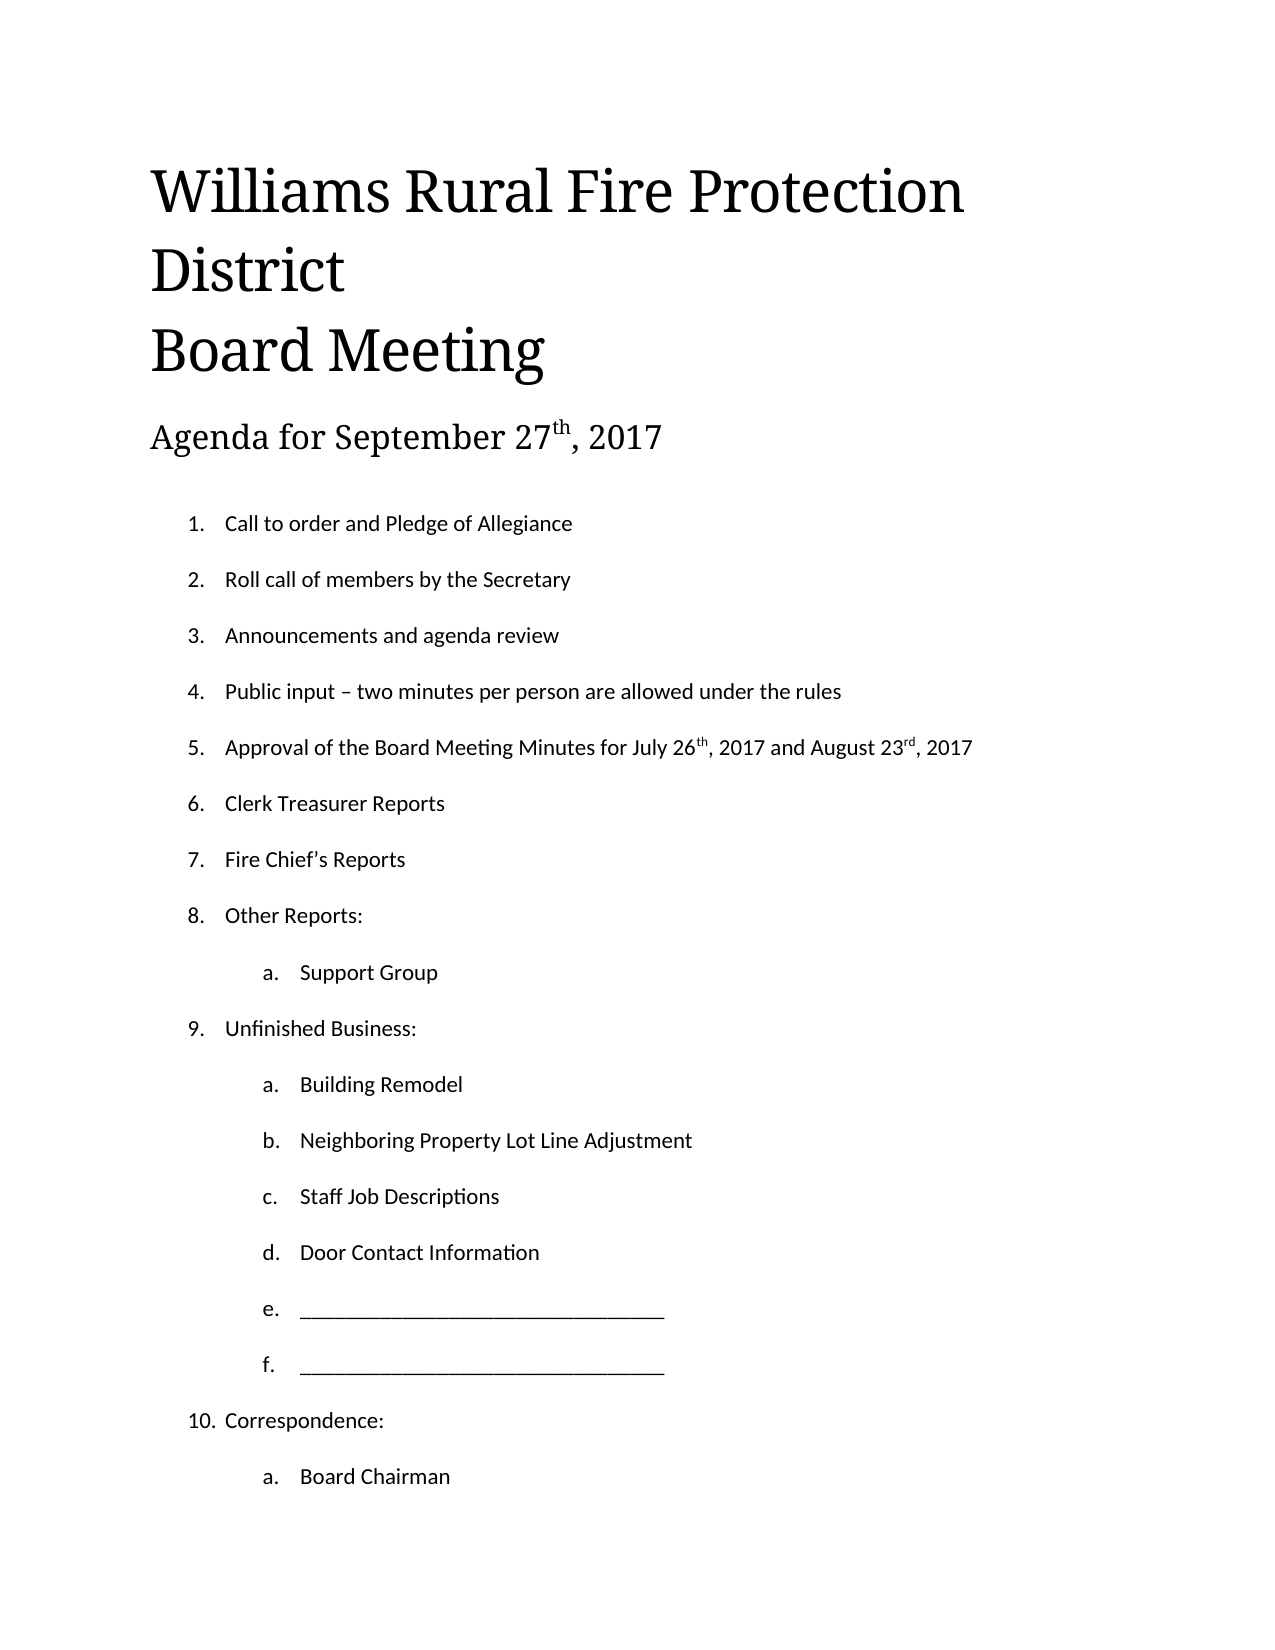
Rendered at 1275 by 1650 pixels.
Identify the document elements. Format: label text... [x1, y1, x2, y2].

subtitle Agenda for September 27th, 2017 [150, 413, 1125, 459]
list Support Group [262, 958, 1125, 986]
list Door Contact Information [262, 1238, 1125, 1266]
list Building Remodel [262, 1070, 1125, 1098]
list Public input – two minutes per person are allowed under the rules [187, 677, 1125, 705]
list Neighboring Property Lot Line Adjustment [262, 1126, 1125, 1154]
list Staff Job Descriptions [262, 1182, 1125, 1210]
list Approval of the Board Meeting Minutes for July 26th, 2017 and August 23rd, 2017 [187, 733, 1125, 761]
list Clerk Treasurer Reports [187, 789, 1125, 817]
list Other Reports: [187, 902, 1125, 929]
list Correspondence: [187, 1406, 1125, 1434]
list ________________________________ [262, 1294, 1125, 1322]
list Fire Chief’s Reports [187, 846, 1125, 873]
list Unfinished Business: [187, 1014, 1125, 1042]
list Board Chairman [262, 1462, 1125, 1490]
list Roll call of members by the Secretary [187, 565, 1125, 593]
title Williams Rural Fire Protection District [150, 150, 1125, 309]
list ________________________________ [262, 1350, 1125, 1378]
list Call to order and Pledge of Allegiance [187, 509, 1125, 537]
title Board Meeting [150, 309, 1125, 388]
list Announcements and agenda review [187, 621, 1125, 649]
